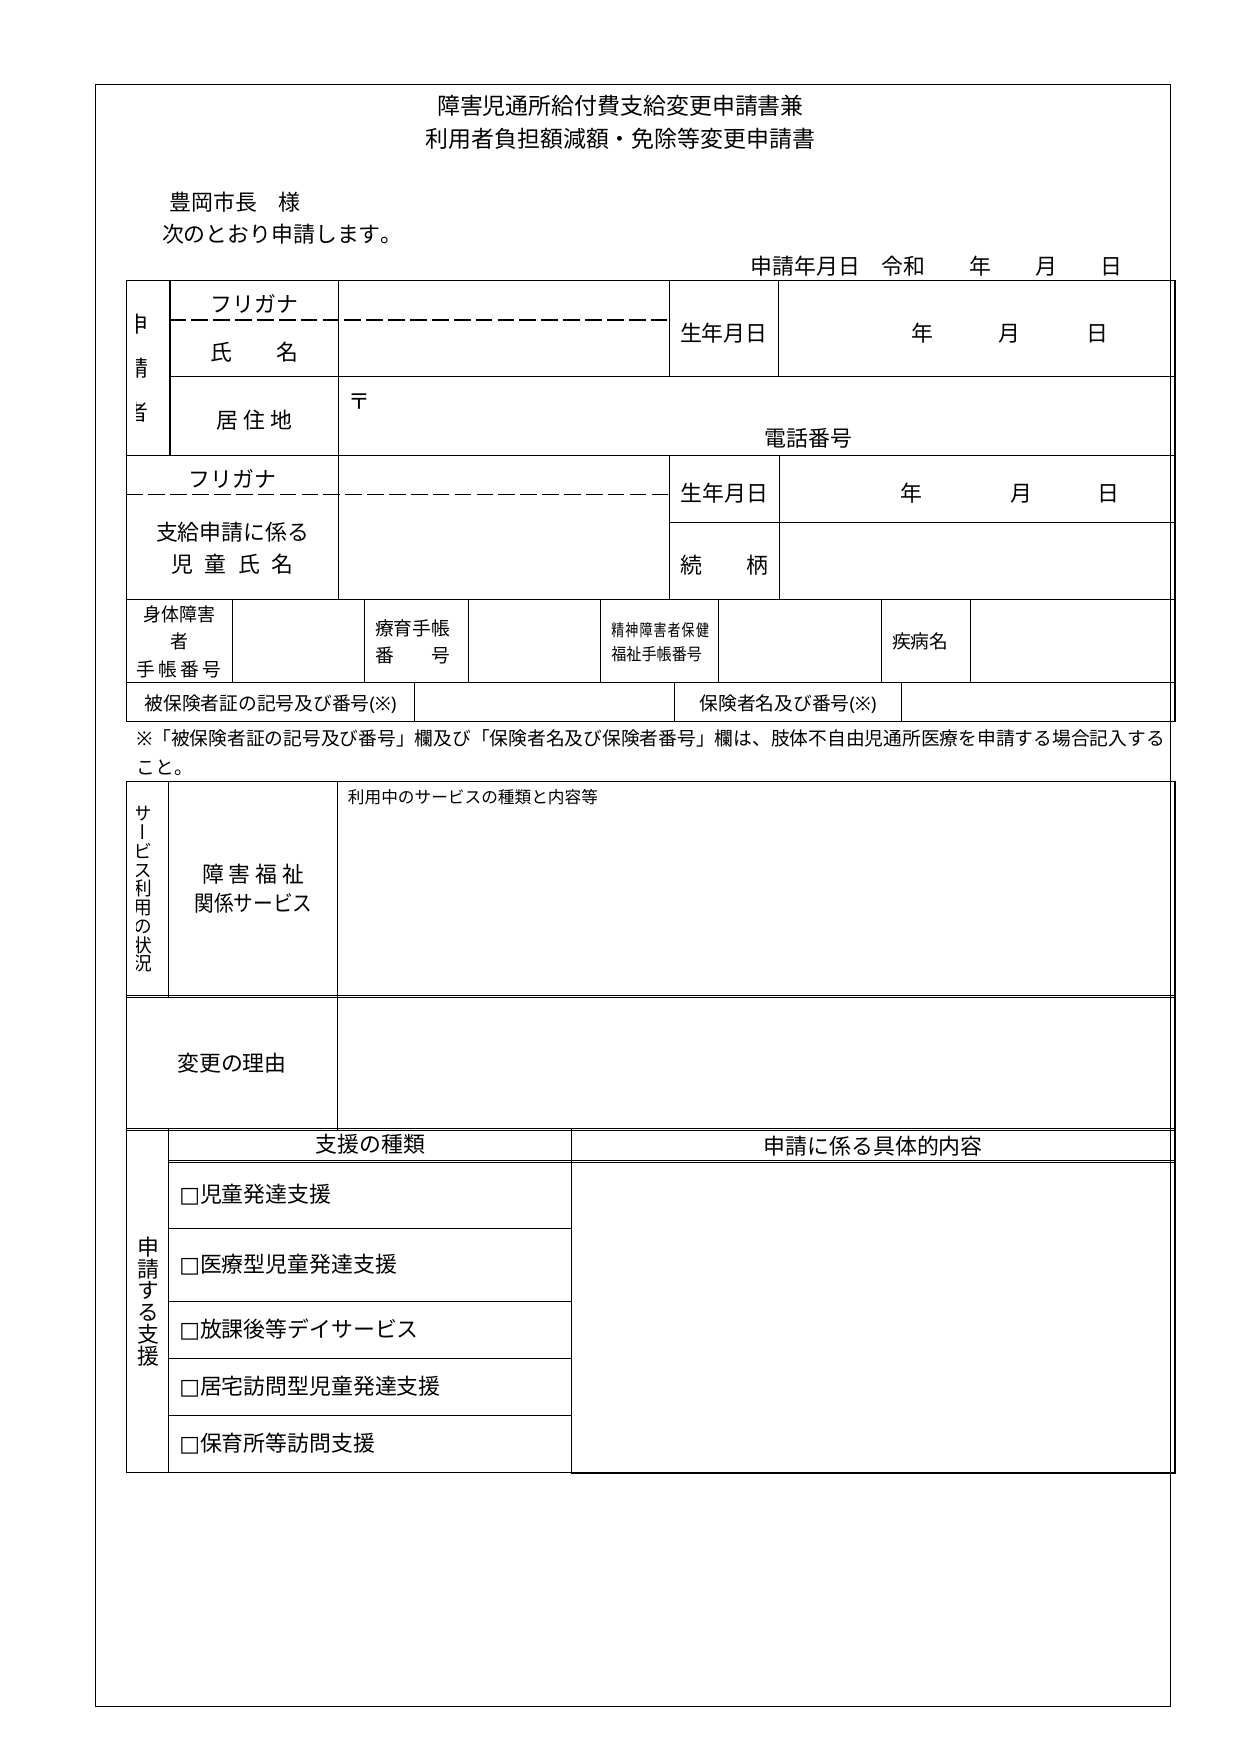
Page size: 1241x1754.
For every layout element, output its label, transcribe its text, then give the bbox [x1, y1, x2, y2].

table_cell □医療型児童発達支援 [169, 1229, 571, 1301]
table_cell □児童発達支援 [169, 1163, 571, 1228]
table_cell □保育所等訪問支援 [169, 1416, 571, 1472]
table_cell 被保険者証の記号及び番号(※) [127, 683, 414, 721]
table_cell [572, 1163, 1170, 1472]
table_cell [338, 998, 1170, 1128]
table_cell [339, 456, 669, 493]
table_cell 〒 電話番号 [339, 377, 1170, 455]
table_cell [469, 600, 600, 682]
table_cell 利用中のサービスの種類と内容等 [338, 782, 1170, 995]
text 障害児通所給付費支給変更申請書兼 [118, 85, 1122, 121]
text 申請年月日 令和 年 月 日 [140, 249, 1122, 280]
table_cell [339, 494, 669, 598]
table_cell 氏 名 [171, 319, 338, 376]
table_cell ※「被保険者証の記号及び番号」欄及び「保険者名及び保険者番号」欄は、肢体不自由児通所医療を申請する場合記入すること。 [126, 722, 1170, 781]
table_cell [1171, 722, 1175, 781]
table_cell 続 柄 [670, 523, 779, 598]
table_cell [971, 600, 1170, 682]
table_header 申 請 者 [127, 281, 169, 455]
table_cell 保険者名及び番号(※) [675, 683, 901, 721]
table_cell 疾病名 [882, 600, 970, 682]
table_cell [233, 600, 364, 682]
text 豊岡市長 様 [125, 185, 1122, 217]
table_cell 年 月 日 [780, 456, 1170, 522]
table_cell □居宅訪問型児童発達支援 [169, 1359, 571, 1414]
table_cell [719, 600, 881, 682]
table_cell [902, 683, 1170, 721]
table_cell 支給申請に係る 児童氏名 [127, 494, 338, 598]
table_cell [780, 523, 1170, 598]
table_cell [339, 319, 669, 376]
table_cell 申請に係る具体的内容 [572, 1131, 1170, 1160]
table_header 生年月日 [670, 281, 778, 376]
table_cell 療育手帳 番 号 [365, 600, 468, 682]
table_header 年 月 日 [779, 281, 1170, 376]
table_header フリガナ [171, 281, 338, 319]
table_cell □放課後等デイサービス [169, 1302, 571, 1358]
table_cell 支援の種類 [169, 1131, 571, 1160]
table_cell 変更の理由 [127, 998, 337, 1128]
table_cell 身体障害者 手帳番号 [127, 600, 232, 682]
table_cell サービス利用の状況 [127, 782, 168, 995]
text 利用者負担額減額・免除等変更申請書 [118, 121, 1122, 154]
table_header [339, 281, 669, 319]
table_cell 精神障害者保健福祉手帳番号 [601, 600, 718, 682]
table_cell 申請する支援 [127, 1131, 168, 1472]
table_cell 障害福祉 関係サービス [169, 782, 337, 995]
table_cell [415, 683, 674, 721]
table_cell 居住地 [171, 377, 338, 455]
table_cell フリガナ [127, 456, 338, 493]
table_cell 生年月日 [670, 456, 779, 522]
text 次のとおり申請します。 [118, 217, 1122, 249]
